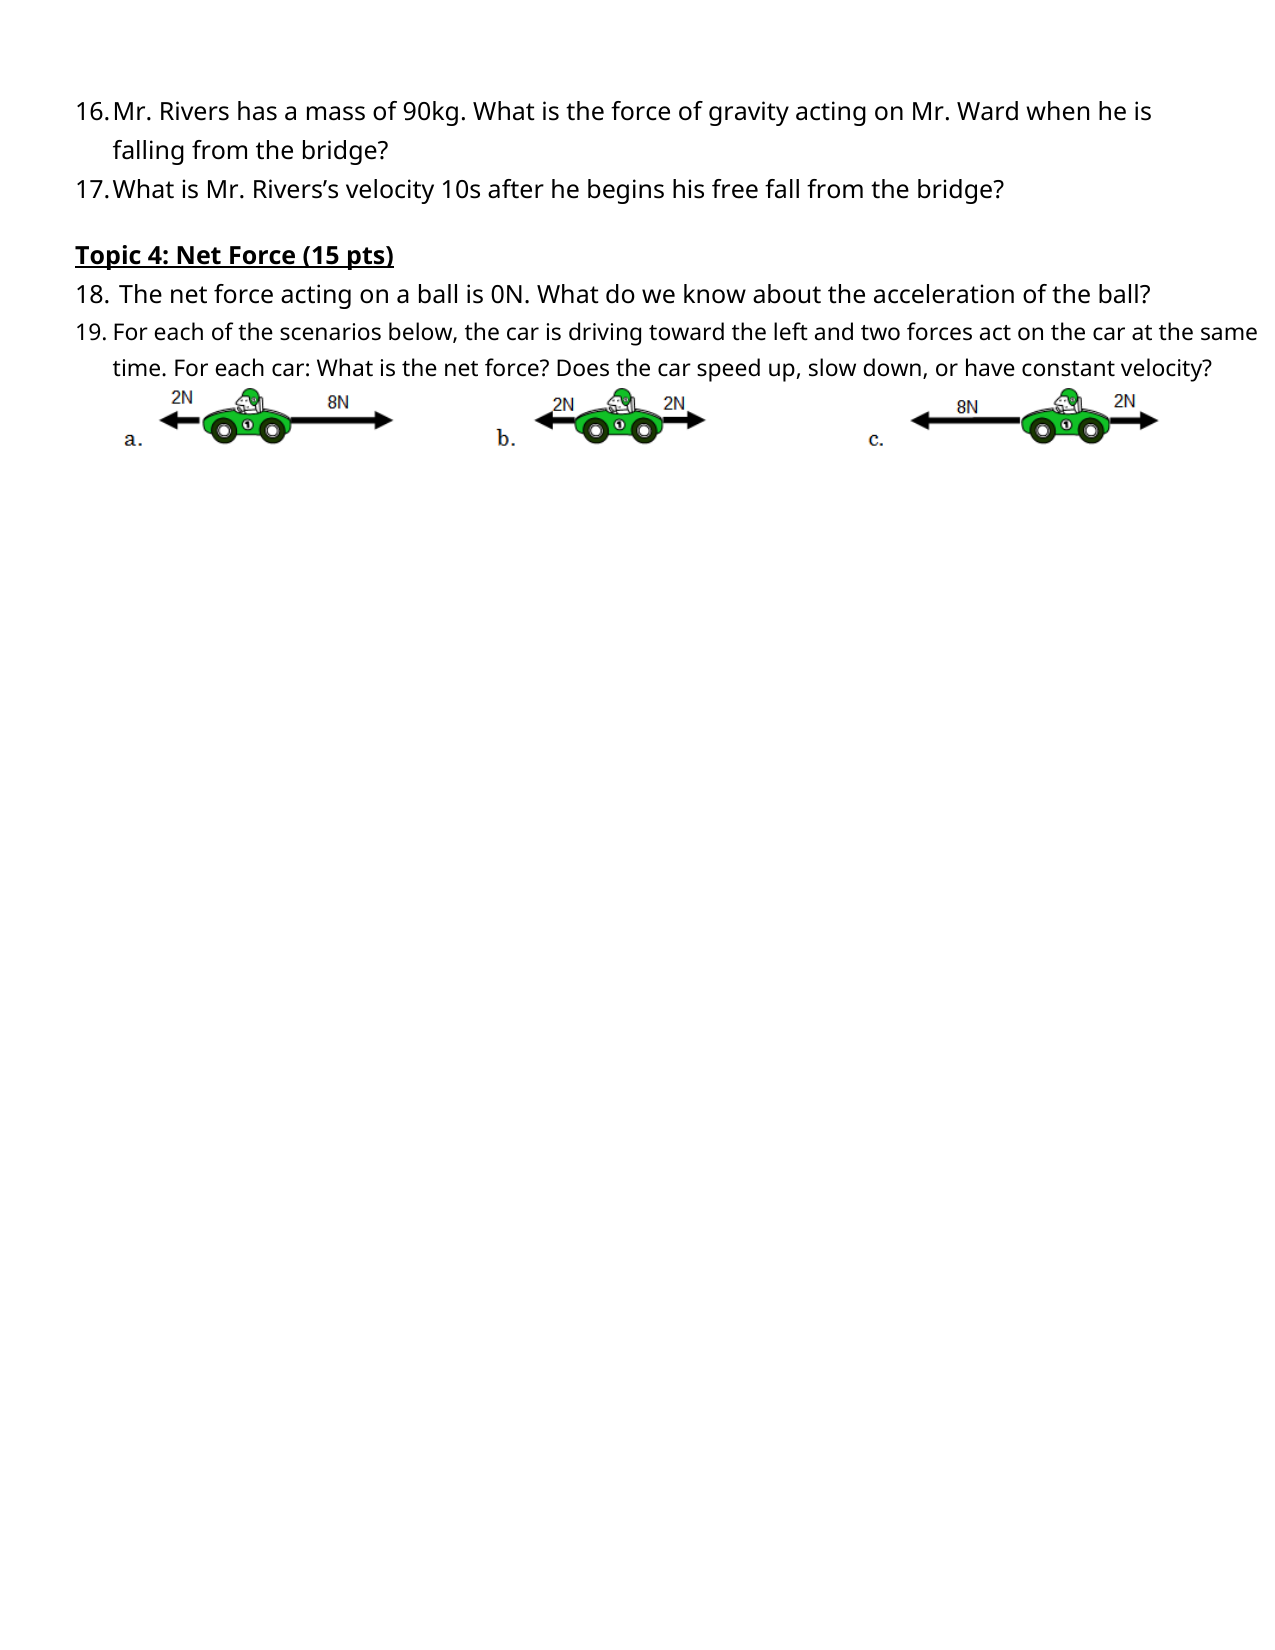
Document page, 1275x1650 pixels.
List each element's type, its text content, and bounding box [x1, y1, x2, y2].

list The net force acting on a ball is 0N. What do we know about the acceleration of the ball? [75, 276, 1200, 311]
picture [112, 387, 1163, 459]
list What is Mr. Rivers’s velocity 10s after he begins his free fall from the bridge? [75, 172, 1200, 206]
list For each of the scenarios below, the car is driving toward the left and two forces act on the car at the same time. For each car: What is the net force? Does the car speed up, slow down, or have constant velocity? [75, 316, 1275, 383]
list Mr. Rivers has a mass of 90kg. What is the force of gravity acting on Mr. Ward when he is falling from the bridge? [75, 94, 1200, 167]
text Topic 4: Net Force (15 pts) [75, 237, 1200, 271]
